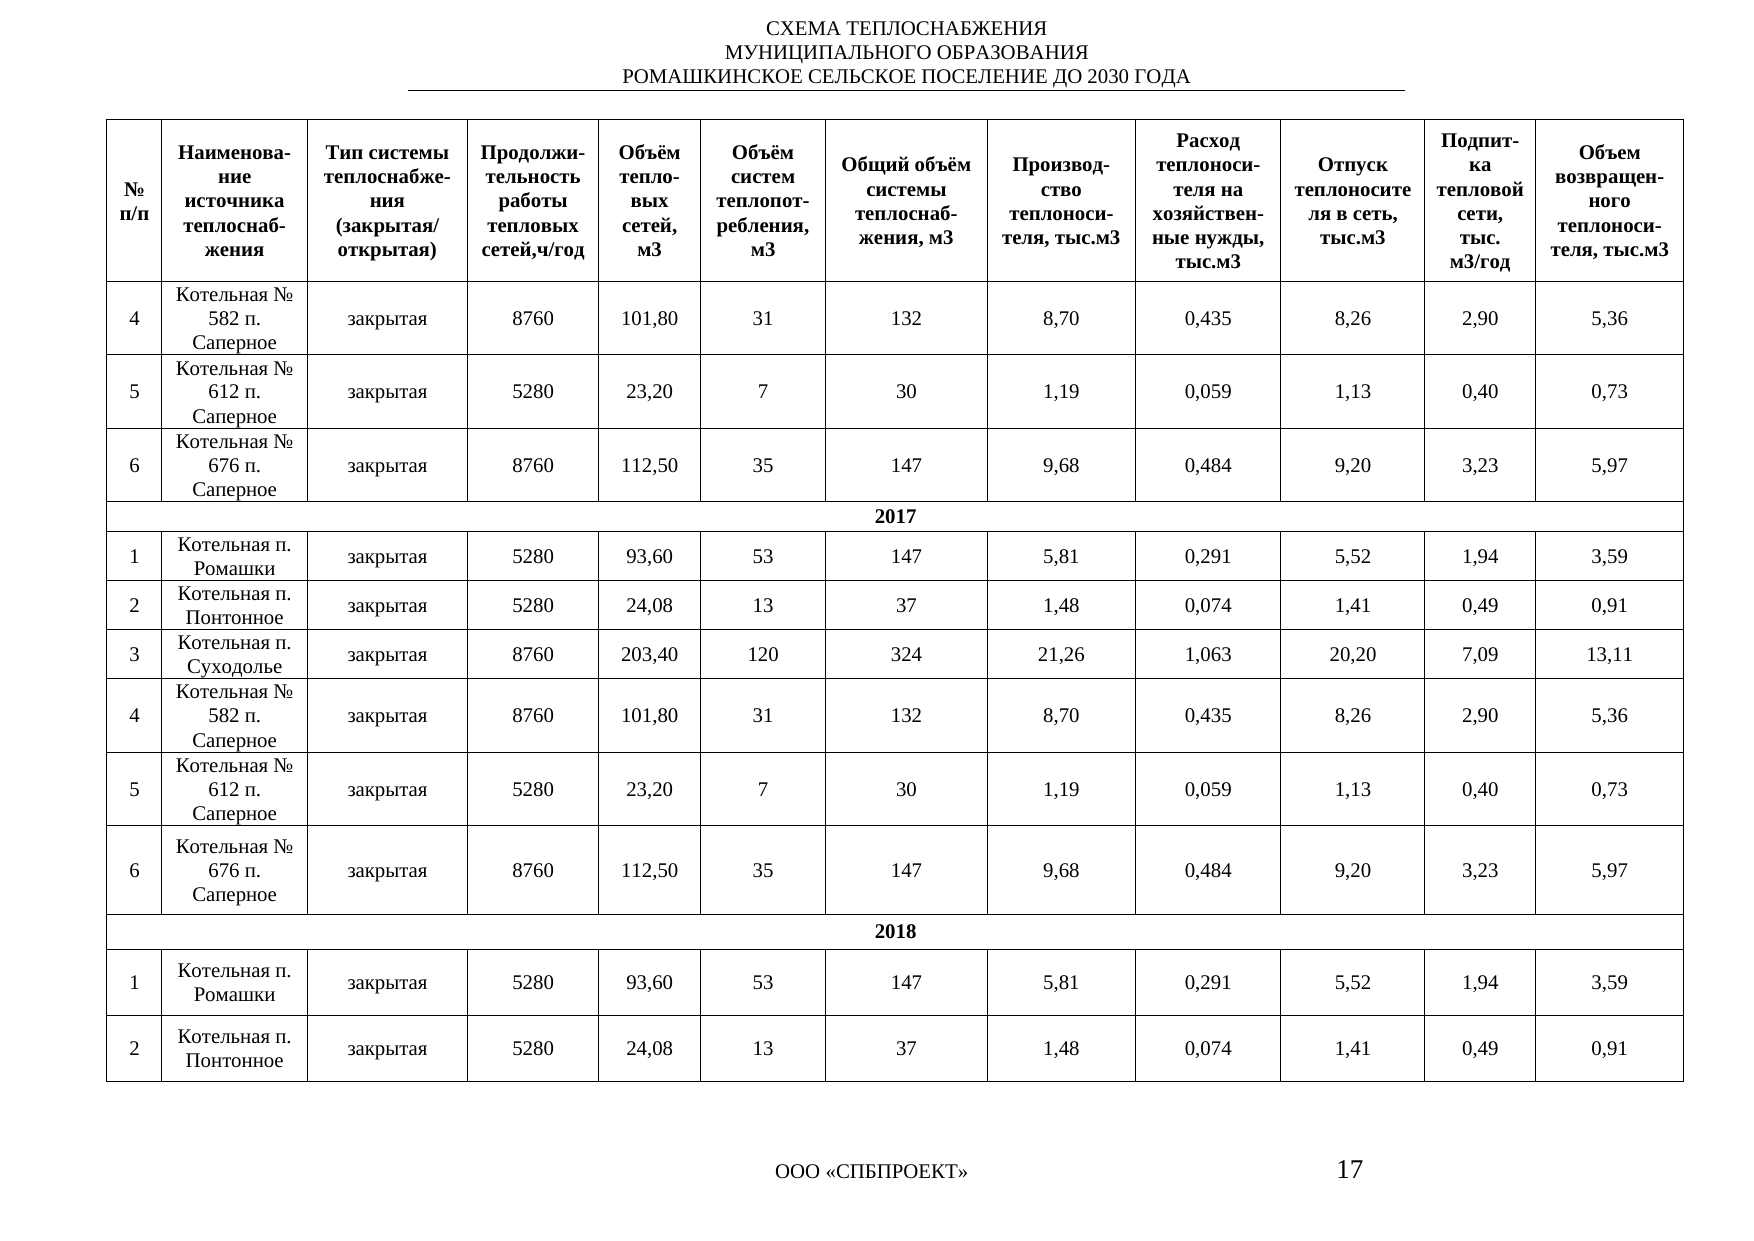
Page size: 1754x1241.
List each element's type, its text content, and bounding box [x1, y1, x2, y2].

table_header № п/п [107, 120, 161, 281]
table_header Отпуск теплоносителя в сеть, тыс.м3 [1281, 120, 1424, 281]
table_cell 0,73 [1536, 753, 1683, 825]
table_cell 21,26 [988, 630, 1135, 678]
table_cell 1,19 [988, 355, 1135, 428]
table_cell 132 [826, 282, 987, 354]
table_cell 5280 [468, 1016, 598, 1081]
table_cell 4 [107, 679, 161, 752]
table_cell 5,52 [1281, 532, 1424, 580]
table_cell 23,20 [599, 355, 700, 428]
table_cell закрытая [308, 1016, 467, 1081]
table_cell 8760 [468, 679, 598, 752]
table_cell 0,291 [1136, 950, 1280, 1015]
table_header Объём систем теплопот-ребления, м3 [701, 120, 825, 281]
table_cell 31 [701, 282, 825, 354]
table_header Продолжи-тельность работы тепловых сетей,ч/год [468, 120, 598, 281]
table_cell 5 [107, 355, 161, 428]
table_cell 13 [701, 1016, 825, 1081]
table_cell 9,20 [1281, 429, 1424, 501]
table_cell 5,81 [988, 532, 1135, 580]
table_cell 0,484 [1136, 429, 1280, 501]
table_cell 0,91 [1536, 1016, 1683, 1081]
table_cell 0,059 [1136, 355, 1280, 428]
table_cell 93,60 [599, 950, 700, 1015]
table_cell 8760 [468, 282, 598, 354]
table_cell 30 [826, 355, 987, 428]
table_cell 0,435 [1136, 282, 1280, 354]
table_cell закрытая [308, 282, 467, 354]
table_cell 8,70 [988, 282, 1135, 354]
table_cell 0,074 [1136, 1016, 1280, 1081]
table_header Подпит-ка тепловой сети, тыс. м3/год [1425, 120, 1535, 281]
table_cell 1,41 [1281, 1016, 1424, 1081]
table_cell 35 [701, 429, 825, 501]
table_cell 13,11 [1536, 630, 1683, 678]
table_cell 5,97 [1536, 826, 1683, 913]
table_cell 324 [826, 630, 987, 678]
table_cell 120 [701, 630, 825, 678]
table_cell 31 [701, 679, 825, 752]
table_cell 24,08 [599, 1016, 700, 1081]
table_header Объем возвращен-ного теплоноси-теля, тыс.м3 [1536, 120, 1683, 281]
table_cell 0,49 [1425, 581, 1535, 629]
table_cell 1,19 [988, 753, 1135, 825]
table_cell Котельная № 582 п. Саперное [162, 679, 307, 752]
table_cell 2,90 [1425, 282, 1535, 354]
table_cell 30 [826, 753, 987, 825]
table_cell 35 [701, 826, 825, 913]
table_cell 8760 [468, 429, 598, 501]
table_cell 23,20 [599, 753, 700, 825]
table_cell закрытая [308, 753, 467, 825]
table_cell 0,435 [1136, 679, 1280, 752]
table_cell Котельная № 676 п. Саперное [162, 826, 307, 913]
table_cell Котельная п. Понтонное [162, 1016, 307, 1081]
table_cell 5,97 [1536, 429, 1683, 501]
table_cell 1,13 [1281, 355, 1424, 428]
table_cell 5,36 [1536, 282, 1683, 354]
table_cell 3 [107, 630, 161, 678]
table_cell 203,40 [599, 630, 700, 678]
table_cell 147 [826, 532, 987, 580]
table_cell 5280 [468, 950, 598, 1015]
table_cell 13 [701, 581, 825, 629]
table_cell 112,50 [599, 429, 700, 501]
table_cell 9,68 [988, 826, 1135, 913]
table_cell 112,50 [599, 826, 700, 913]
table_cell 93,60 [599, 532, 700, 580]
table_cell 8,26 [1281, 282, 1424, 354]
table_cell 2,90 [1425, 679, 1535, 752]
table_cell 5280 [468, 581, 598, 629]
table_cell 2017 [107, 502, 1683, 531]
table_cell 8,70 [988, 679, 1135, 752]
table_cell закрытая [308, 630, 467, 678]
table_cell 3,59 [1536, 532, 1683, 580]
table_cell закрытая [308, 581, 467, 629]
table_header Общий объём системы теплоснаб-жения, м3 [826, 120, 987, 281]
table_cell 5280 [468, 532, 598, 580]
table_cell 37 [826, 1016, 987, 1081]
table_cell закрытая [308, 950, 467, 1015]
table_cell 132 [826, 679, 987, 752]
table_cell 9,20 [1281, 826, 1424, 913]
table_cell 1,94 [1425, 950, 1535, 1015]
table_header Объём тепло-вых сетей, м3 [599, 120, 700, 281]
table_cell 7 [701, 753, 825, 825]
table_cell 9,68 [988, 429, 1135, 501]
table_cell 0,074 [1136, 581, 1280, 629]
table_cell 20,20 [1281, 630, 1424, 678]
table_cell 5,81 [988, 950, 1135, 1015]
table_cell закрытая [308, 826, 467, 913]
table_cell 0,059 [1136, 753, 1280, 825]
table_cell 1,94 [1425, 532, 1535, 580]
table_cell 0,40 [1425, 753, 1535, 825]
table_cell 0,40 [1425, 355, 1535, 428]
table_cell 0,49 [1425, 1016, 1535, 1081]
table_cell 5,36 [1536, 679, 1683, 752]
table_cell 3,23 [1425, 429, 1535, 501]
table_cell 1 [107, 950, 161, 1015]
table_cell 3,23 [1425, 826, 1535, 913]
table_cell закрытая [308, 429, 467, 501]
table_header Наименова-ние источника теплоснаб-жения [162, 120, 307, 281]
table_cell 1,48 [988, 581, 1135, 629]
table_cell 7,09 [1425, 630, 1535, 678]
table_cell Котельная п. Ромашки [162, 532, 307, 580]
table_cell 1 [107, 532, 161, 580]
table_cell закрытая [308, 679, 467, 752]
table_cell Котельная п. Суходолье [162, 630, 307, 678]
table_cell 0,91 [1536, 581, 1683, 629]
table_cell 101,80 [599, 282, 700, 354]
table_cell 147 [826, 826, 987, 913]
table_cell 6 [107, 429, 161, 501]
table_header Тип системы теплоснабже-ния (закрытая/ открытая) [308, 120, 467, 281]
table_cell Котельная № 612 п. Саперное [162, 355, 307, 428]
table_cell 0,73 [1536, 355, 1683, 428]
table_cell Котельная № 676 п. Саперное [162, 429, 307, 501]
table_cell 8,26 [1281, 679, 1424, 752]
table_cell 24,08 [599, 581, 700, 629]
table_cell 37 [826, 581, 987, 629]
table_header Производ-ство теплоноси-теля, тыс.м3 [988, 120, 1135, 281]
table_cell 5280 [468, 355, 598, 428]
table_cell 147 [826, 429, 987, 501]
table_cell 147 [826, 950, 987, 1015]
table_cell 0,291 [1136, 532, 1280, 580]
table_cell 0,484 [1136, 826, 1280, 913]
table_cell 4 [107, 282, 161, 354]
table_cell 5,52 [1281, 950, 1424, 1015]
table_cell 101,80 [599, 679, 700, 752]
table_cell 2 [107, 581, 161, 629]
table_cell 7 [701, 355, 825, 428]
table_cell 3,59 [1536, 950, 1683, 1015]
table_cell Котельная № 582 п. Саперное [162, 282, 307, 354]
table_cell Котельная п. Ромашки [162, 950, 307, 1015]
table_cell Котельная п. Понтонное [162, 581, 307, 629]
table_cell Котельная № 612 п. Саперное [162, 753, 307, 825]
table_cell 5280 [468, 753, 598, 825]
table_cell 5 [107, 753, 161, 825]
table_cell 1,48 [988, 1016, 1135, 1081]
table_cell 8760 [468, 630, 598, 678]
table_cell 2018 [107, 915, 1683, 948]
table_cell 8760 [468, 826, 598, 913]
table_cell 1,13 [1281, 753, 1424, 825]
table_cell закрытая [308, 355, 467, 428]
table_cell 6 [107, 826, 161, 913]
table_cell 1,063 [1136, 630, 1280, 678]
table_cell 2 [107, 1016, 161, 1081]
table_header Расход теплоноси-теля на хозяйствен-ные нужды, тыс.м3 [1136, 120, 1280, 281]
table_cell 53 [701, 950, 825, 1015]
table_cell 53 [701, 532, 825, 580]
table_cell закрытая [308, 532, 467, 580]
table_cell 1,41 [1281, 581, 1424, 629]
